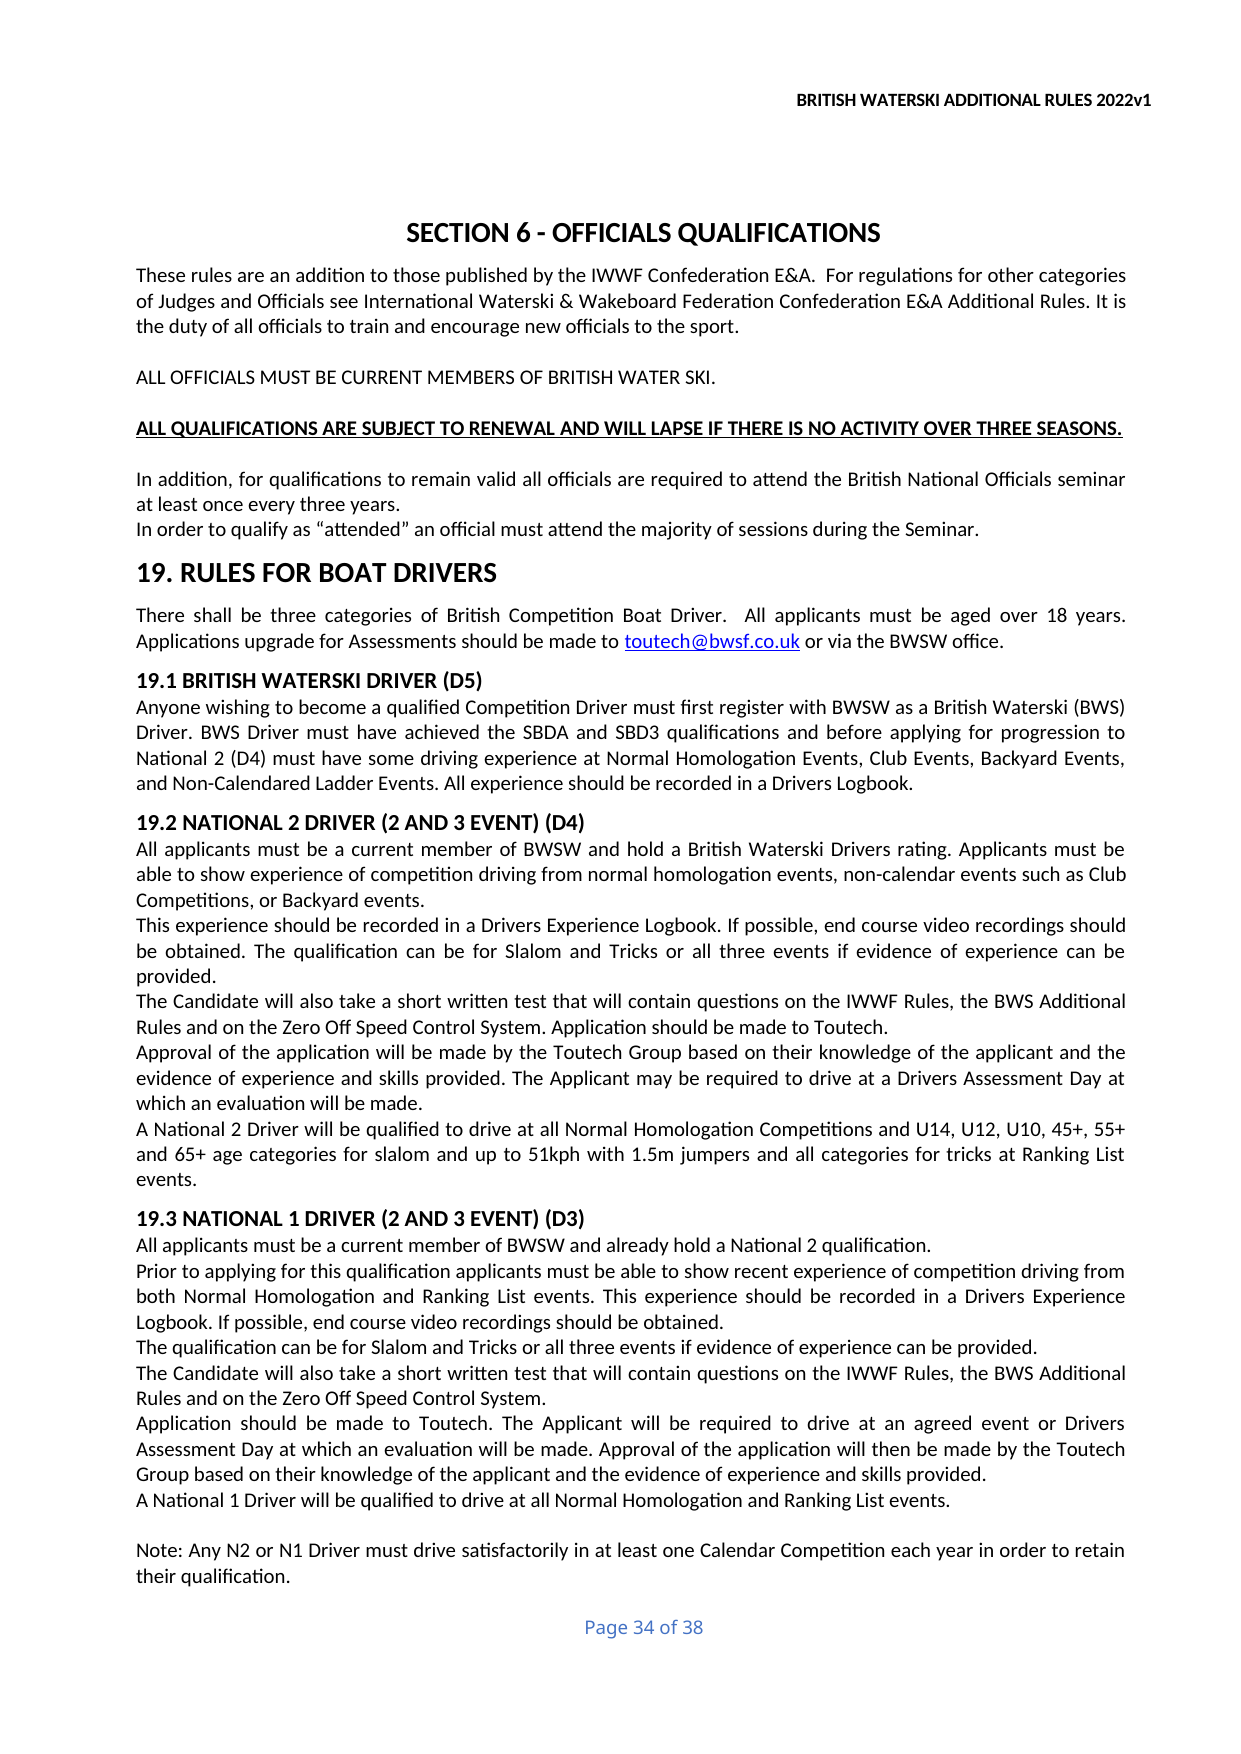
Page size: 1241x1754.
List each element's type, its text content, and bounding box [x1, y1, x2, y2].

text The Candidate will also take a short written test that will contain questions on the IWWF Rules, the BWS Additional Rules and on the Zero Off Speed Control System. [136, 1360, 1128, 1411]
text In order to qualify as “attended” an official must attend the majority of sessions during the Seminar. [118, 517, 1128, 542]
text ALL OFFICIALS MUST BE CURRENT MEMBERS OF BRITISH WATER SKI. [136, 364, 1152, 389]
text SECTION 6 - OFFICIALS QUALIFICATIONS [136, 214, 1152, 250]
text Anyone wishing to become a qualified Competition Driver must first register with BWSW as a British Waterski (BWS) Driver. BWS Driver must have achieved the SBDA and SBD3 qualifications and before applying for progression to National 2 (D4) must have some driving experience at Normal Homologation Events, Club Events, Backyard Events, and Non-Calendared Ladder Events. All experience should be recorded in a Drivers Logbook. [136, 694, 1128, 796]
text 19.1 BRITISH WATERSKI DRIVER (D5) [136, 666, 1152, 694]
text Note: Any N2 or N1 Driver must drive satisfactorily in at least one Calendar Competition each year in order to retain their qualification. [136, 1538, 1128, 1588]
text The qualification can be for Slalom and Tricks or all three events if evidence of experience can be provided. [136, 1334, 1128, 1360]
text Application should be made to Toutech. The Applicant will be required to drive at an agreed event or Drivers Assessment Day at which an evaluation will be made. Approval of the application will then be made by the Toutech Group based on their knowledge of the applicant and the evidence of experience and skills provided. [136, 1411, 1128, 1487]
text In addition, for qualifications to remain valid all officials are required to attend the British National Officials seminar at least once every three years. [136, 466, 1128, 517]
text All applicants must be a current member of BWSW and already hold a National 2 qualification. [136, 1233, 1128, 1258]
list 19. RULES FOR BOAT DRIVERS [136, 554, 1152, 590]
text The Candidate will also take a short written test that will contain questions on the IWWF Rules, the BWS Additional Rules and on the Zero Off Speed Control System. Application should be made to Toutech. [136, 989, 1128, 1039]
list 19.2 National 2 Driver (2 and 3 EVENT) (D4) [136, 808, 1152, 836]
text Prior to applying for this qualification applicants must be able to show recent experience of competition driving from both Normal Homologation and Ranking List events. This experience should be recorded in a Drivers Experience Logbook. If possible, end course video recordings should be obtained. [136, 1258, 1128, 1334]
text All applicants must be a current member of BWSW and hold a British Waterski Drivers rating. Applicants must be able to show experience of competition driving from normal homologation events, non-calendar events such as Club Competitions, or Backyard events. [136, 836, 1128, 912]
text A National 2 Driver will be qualified to drive at all Normal Homologation Competitions and U14, U12, U10, 45+, 55+ and 65+ age categories for slalom and up to 51kph with 1.5m jumpers and all categories for tricks at Ranking List events. [136, 1116, 1128, 1192]
text Approval of the application will be made by the Toutech Group based on their knowledge of the applicant and the evidence of experience and skills provided. The Applicant may be required to drive at a Drivers Assessment Day at which an evaluation will be made. [136, 1039, 1128, 1116]
text This experience should be recorded in a Drivers Experience Logbook. If possible, end course video recordings should be obtained. The qualification can be for Slalom and Tricks or all three events if evidence of experience can be provided. [136, 912, 1128, 989]
text ALL QUALIFICATIONS ARE SUBJECT TO RENEWAL AND WILL LAPSE IF THERE IS NO ACTIVITY OVER THREE SEASONS. [136, 415, 1152, 440]
text There shall be three categories of British Competition Boat Driver. All applicants must be aged over 18 years. Applications upgrade for Assessments should be made to toutech@bwsf.co.uk or via the BWSW office. [136, 603, 1128, 653]
list 19.3 National 1 Driver (2 and 3 EVENT) (D3) [136, 1204, 1152, 1233]
text These rules are an addition to those published by the IWWF Confederation E&A. For regulations for other categories of Judges and Officials see International Waterski & Wakeboard Federation Confederation E&A Additional Rules. It is the duty of all officials to train and encourage new officials to the sport. [136, 262, 1128, 339]
text A National 1 Driver will be qualified to drive at all Normal Homologation and Ranking List events. [136, 1487, 1128, 1512]
